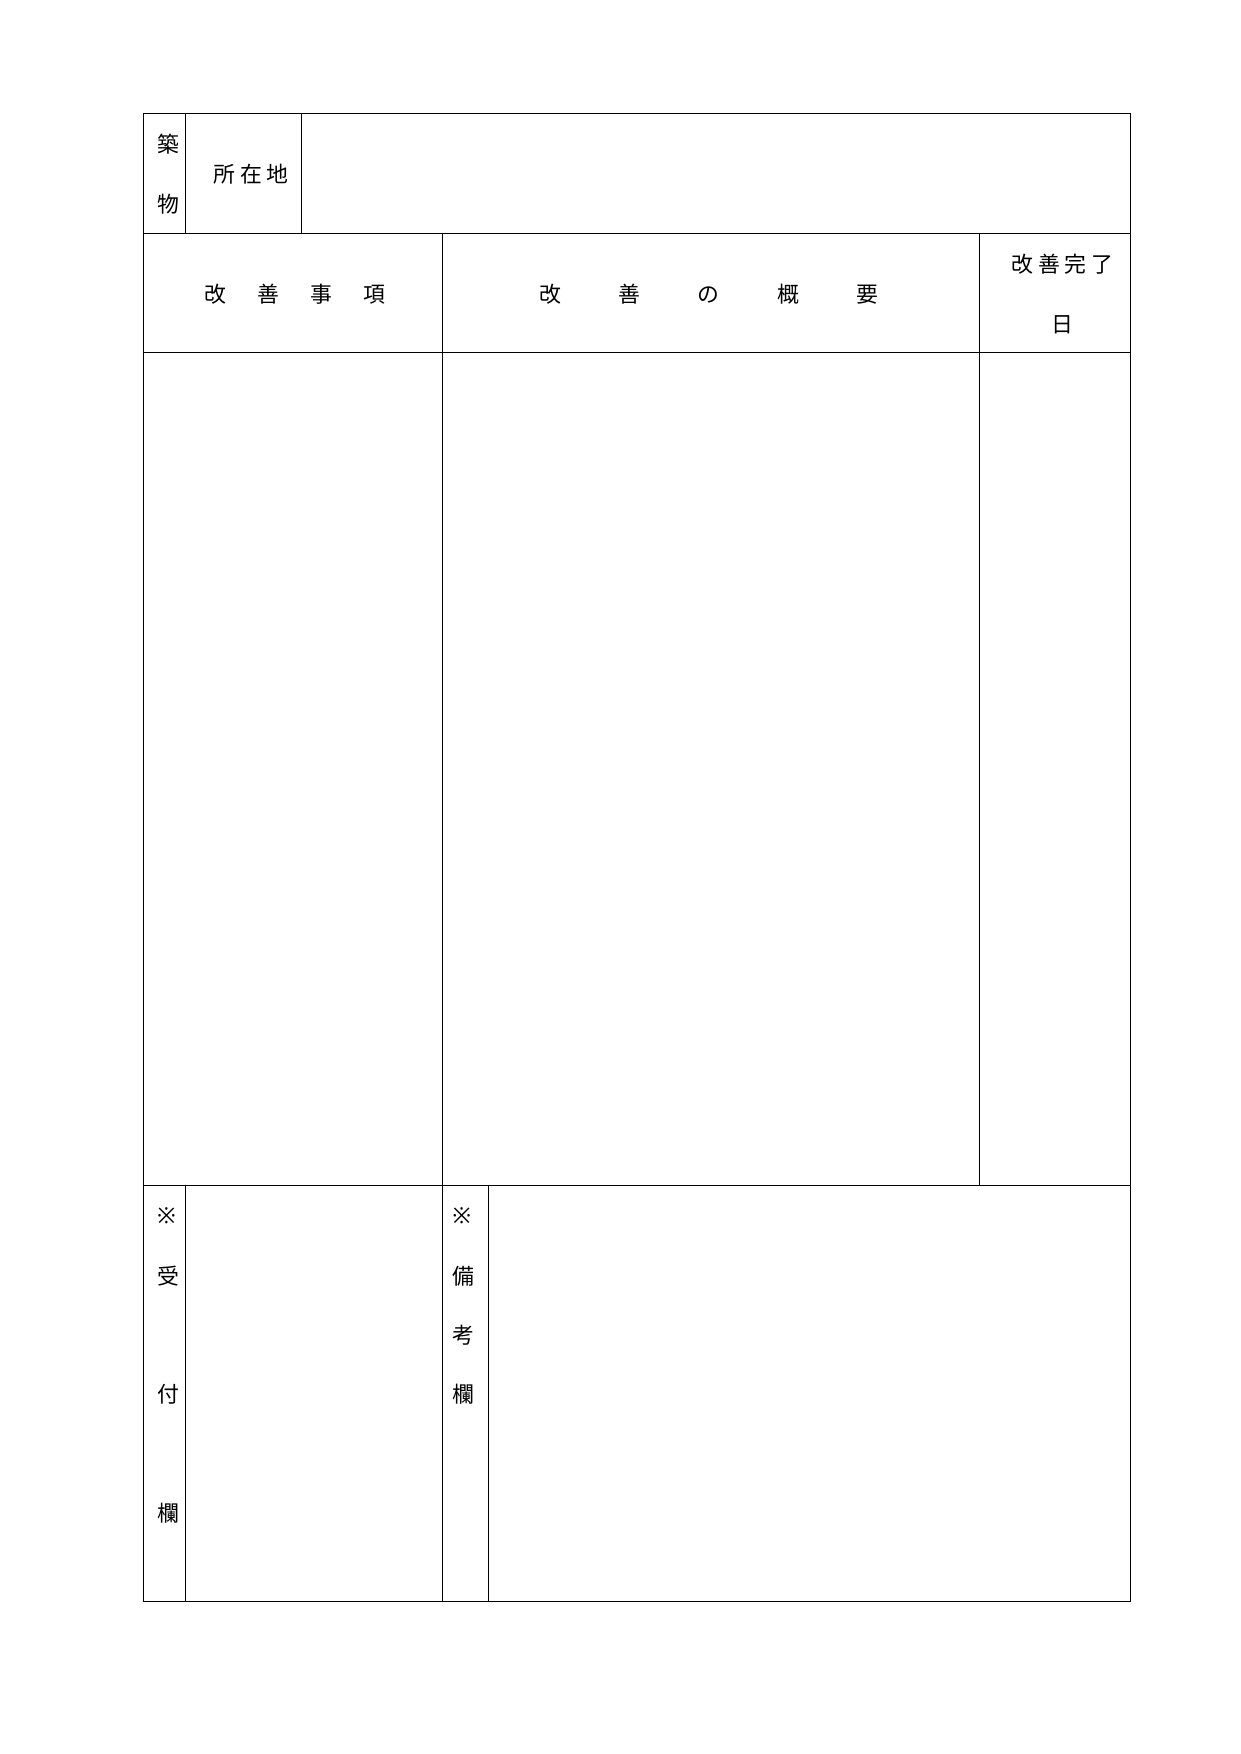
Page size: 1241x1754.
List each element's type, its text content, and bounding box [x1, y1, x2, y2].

table_cell 改 善 事 項 [144, 234, 442, 352]
table_cell ※ 受 付 欄 [144, 1186, 185, 1601]
table_cell [443, 353, 979, 1184]
table_cell ※ 備 考 欄 [443, 1186, 488, 1601]
table_cell 改 善 の 概 要 [443, 234, 979, 352]
table_cell [489, 1186, 1130, 1601]
table_cell [302, 114, 1130, 232]
table_cell [980, 353, 1130, 1184]
table_cell 改善完了日 [980, 234, 1130, 352]
table_cell [144, 353, 442, 1184]
table_cell 建 築 物 [144, 114, 185, 232]
table_cell 所在地 [186, 114, 301, 232]
table_cell [186, 1186, 442, 1601]
